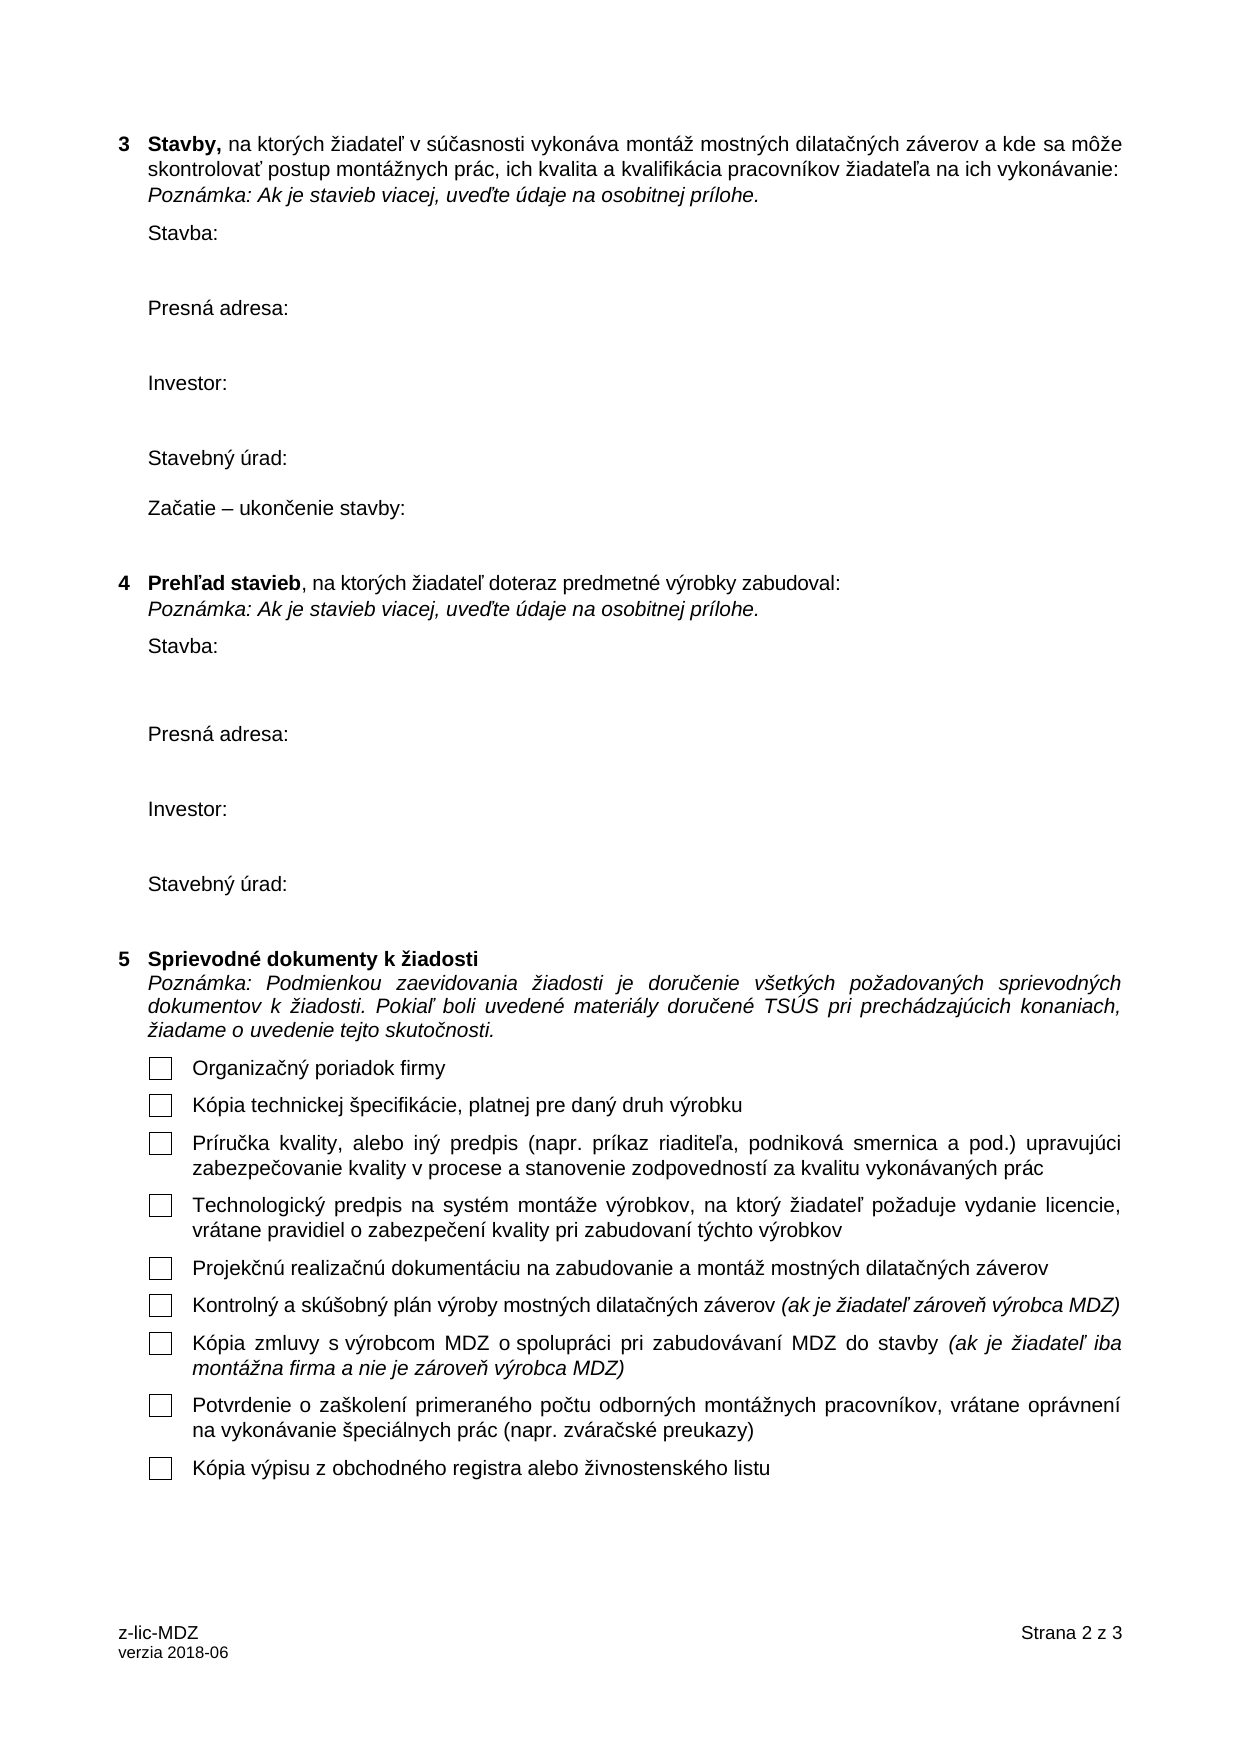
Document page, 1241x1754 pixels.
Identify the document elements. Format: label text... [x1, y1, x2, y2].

text Kontrolný a skúšobný plán výroby mostných dilatačných záverov (ak je žiadateľ zároveň výrobca MDZ) [148, 1292, 1122, 1317]
text Kópia technickej špecifikácie, platnej pre daný druh výrobku [148, 1092, 1122, 1117]
text 4 Prehľad stavieb, na ktorých žiadateľ doteraz predmetné výrobky zabudoval: [118, 569, 1122, 594]
text Poznámka: Podmienkou zaevidovania žiadosti je doručenie všetkých požadovaných sprievodných dokumentov k žiadosti. Pokiaľ boli uvedené materiály doručené TSÚS pri prechádzajúcich konaniach, žiadame o uvedenie tejto skutočnosti. [148, 970, 1122, 1042]
text 3 Stavby, na ktorých žiadateľ v súčasnosti vykonáva montáž mostných dilatačných záverov a kde sa môže skontrolovať postup montážnych prác, ich kvalita a kvalifikácia pracovníkov žiadateľa na ich vykonávanie: [118, 131, 1122, 181]
text Stavebný úrad: [148, 444, 1122, 469]
text Projekčnú realizačnú dokumentáciu na zabudovanie a montáž mostných dilatačných záverov [148, 1255, 1122, 1280]
text Presná adresa: [148, 720, 1122, 745]
text Potvrdenie o zaškolení primeraného počtu odborných montážnych pracovníkov, vrátane oprávnení na vykonávanie špeciálnych prác (napr. zváračské preukazy) [148, 1392, 1122, 1442]
text Investor: [148, 795, 1122, 820]
text Kópia zmluvy s výrobcom MDZ o spolupráci pri zabudovávaní MDZ do stavby (ak je žiadateľ iba montážna firma a nie je zároveň výrobca MDZ) [148, 1330, 1122, 1380]
text Príručka kvality, alebo iný predpis (napr. príkaz riaditeľa, podniková smernica a pod.) upravujúci zabezpečovanie kvality v procese a stanovenie zodpovedností za kvalitu vykonávaných prác [148, 1130, 1122, 1180]
text Stavba: [148, 219, 1122, 244]
text Technologický predpis na systém montáže výrobkov, na ktorý žiadateľ požaduje vydanie licencie, vrátane pravidiel o zabezpečení kvality pri zabudovaní týchto výrobkov [148, 1192, 1122, 1242]
text Začatie – ukončenie stavby: [148, 494, 1122, 519]
text Organizačný poriadok firmy [148, 1055, 1122, 1080]
text Presná adresa: [148, 294, 1122, 319]
text Stavba: [148, 633, 1122, 658]
text Poznámka: Ak je stavieb viacej, uveďte údaje na osobitnej prílohe. [148, 596, 1122, 620]
text Stavebný úrad: [148, 870, 1122, 895]
text 5 Sprievodné dokumenty k žiadosti [118, 945, 1122, 970]
text Investor: [148, 369, 1122, 394]
text Kópia výpisu z obchodného registra alebo živnostenského listu [148, 1455, 1122, 1480]
text Poznámka: Ak je stavieb viacej, uveďte údaje na osobitnej prílohe. [148, 183, 1122, 207]
